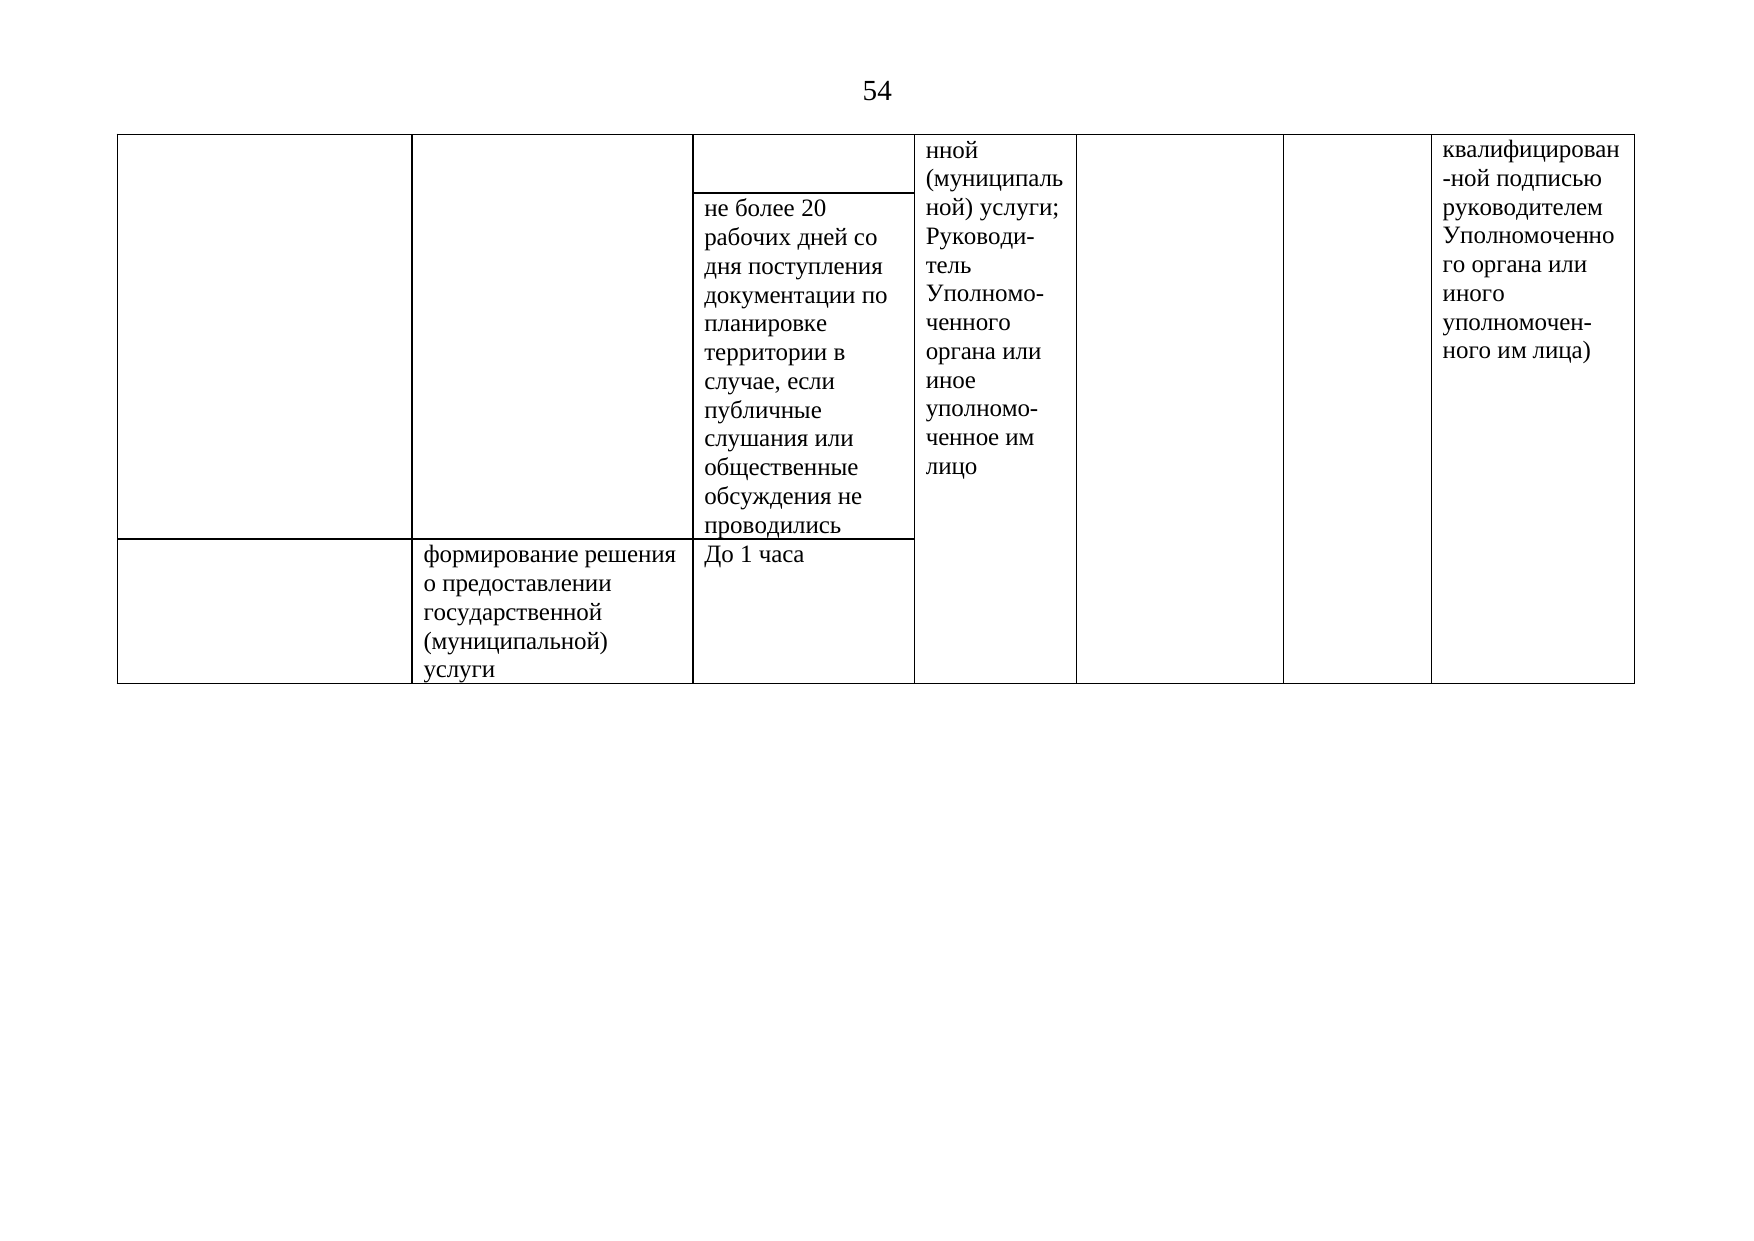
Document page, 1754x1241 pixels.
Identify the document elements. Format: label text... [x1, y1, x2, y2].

table_header [413, 135, 692, 538]
table_header [1077, 135, 1283, 683]
table_header нной (муниципаль ной) услуги; Руководи- тель Уполномо- ченного органа или иное уполномо- ченное им лицо [915, 135, 1076, 683]
table_cell До 1 часа [694, 540, 914, 683]
table_cell не более 20 рабочих дней со дня поступления документации по планировке территории в случае, если публичные слушания или общественные обсуждения не проводились [694, 194, 914, 538]
table_cell [118, 540, 411, 683]
table_header квалифицирован -ной подписью руководителем Уполномоченно го органа или иного уполномочен- ного им лица) [1432, 135, 1634, 683]
table_cell формирование решения о предоставлении государственной (муниципальной) услуги [413, 540, 692, 683]
table_header [118, 135, 411, 538]
table_header [694, 135, 914, 192]
table_header [1284, 135, 1431, 683]
